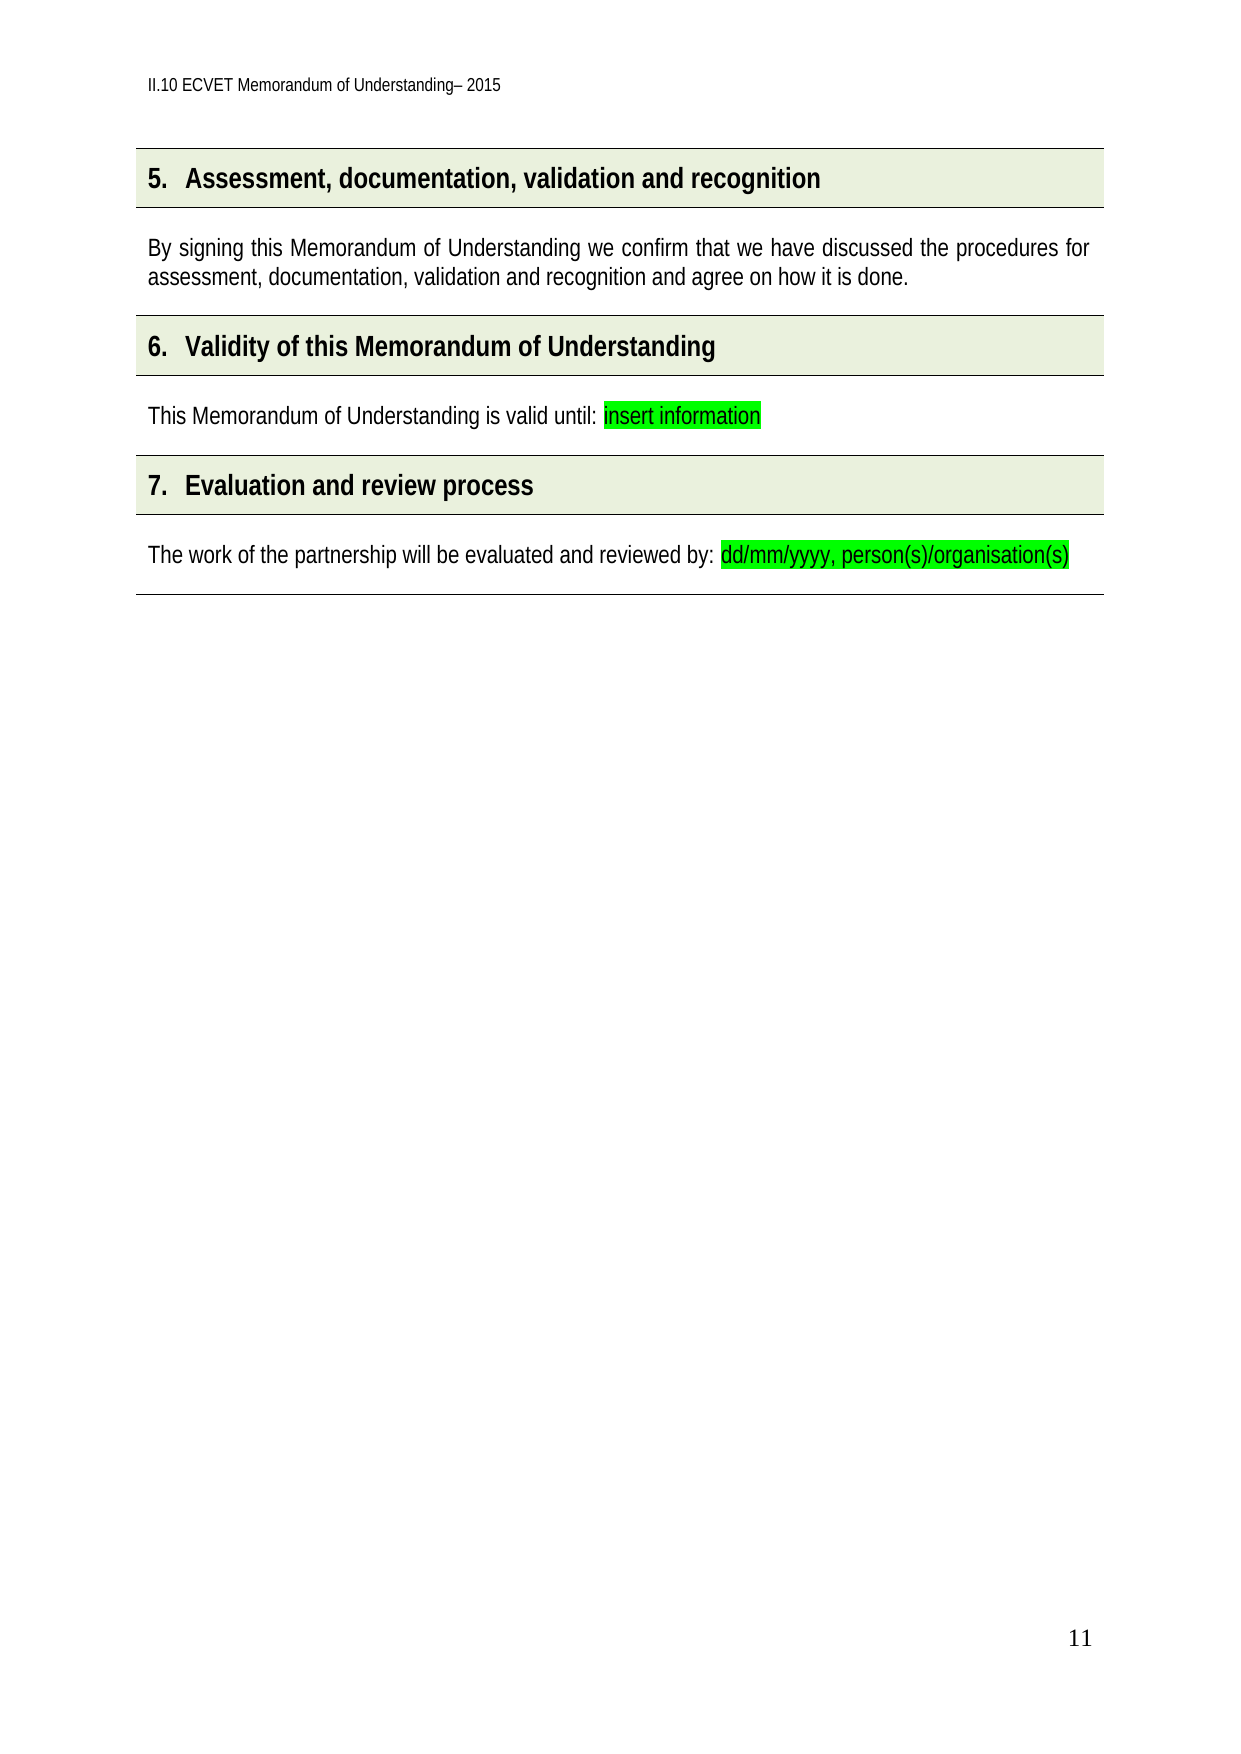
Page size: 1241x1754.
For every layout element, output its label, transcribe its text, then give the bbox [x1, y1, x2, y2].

table_cell By signing this Memorandum of Understanding we confirm that we have discussed the procedures for assessment, documentation, validation and recognition and agree on how it is done. [136, 208, 1104, 315]
table_cell The work of the partnership will be evaluated and reviewed by: dd/mm/yyyy, person(s)/organisation(s) [136, 515, 1104, 594]
table_header Assessment, documentation, validation and recognition [136, 149, 1104, 207]
table_cell Evaluation and review process [136, 456, 1104, 514]
table_cell This Memorandum of Understanding is valid until: insert information [136, 376, 1104, 454]
table_cell Validity of this Memorandum of Understanding [136, 316, 1104, 375]
